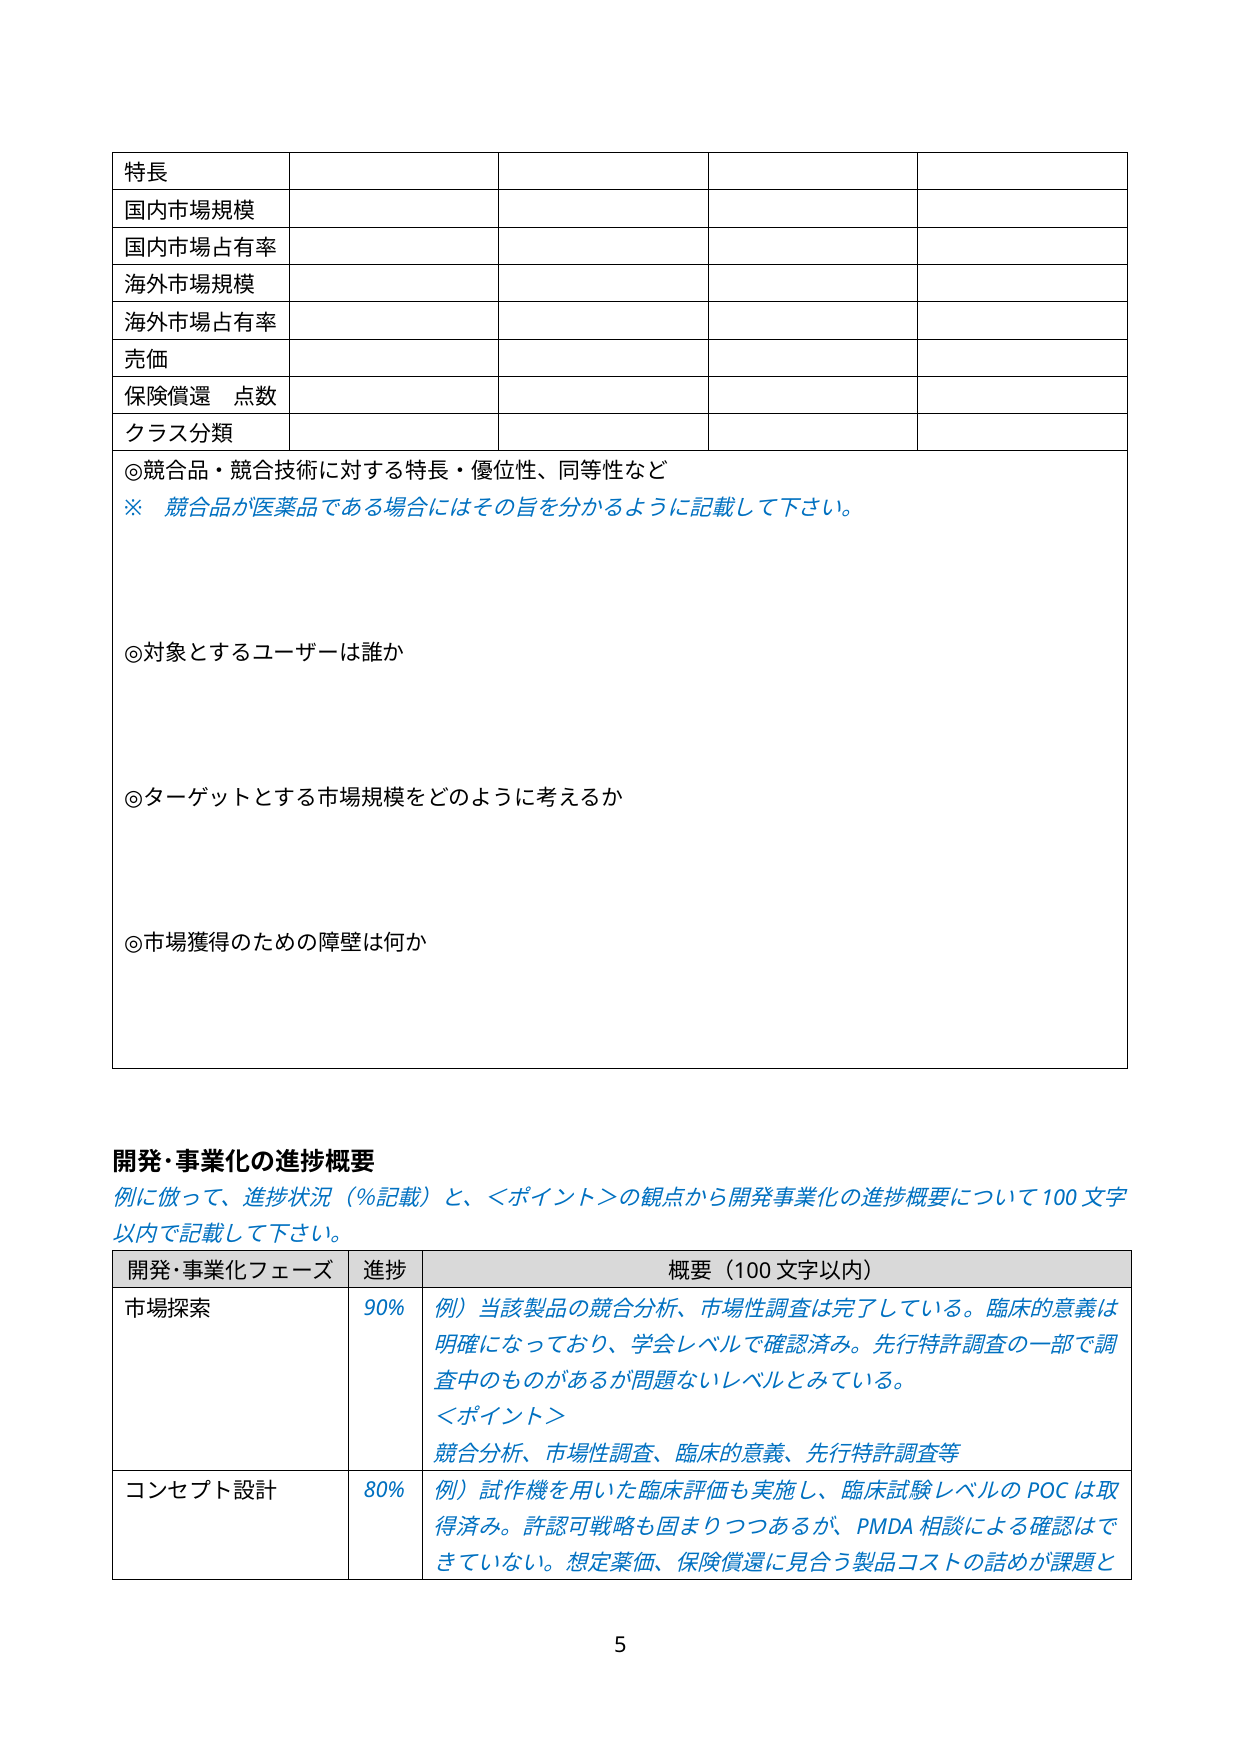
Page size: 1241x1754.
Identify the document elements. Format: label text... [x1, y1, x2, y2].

table_cell [709, 377, 917, 413]
table_cell [709, 340, 917, 376]
table_cell [918, 377, 1127, 413]
table_cell 特長 [113, 153, 289, 189]
table_cell [918, 190, 1127, 227]
table_cell クラス分類 [113, 414, 289, 450]
table_cell 国内市場規模 [113, 190, 289, 227]
table_cell [499, 302, 708, 338]
text 開発･事業化の進捗概要 [112, 1141, 1128, 1177]
table_cell 海外市場規模 [113, 265, 289, 301]
table_cell [499, 377, 708, 413]
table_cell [423, 1471, 1131, 1579]
table_cell 90% [349, 1288, 422, 1469]
table_header 開発･事業化フェーズ [113, 1251, 348, 1287]
table_header 概要（100文字以内） [423, 1251, 1131, 1287]
table_cell [709, 153, 917, 189]
table_cell 売価 [113, 340, 289, 376]
table_cell 海外市場占有率 [113, 302, 289, 338]
table_cell [918, 302, 1127, 338]
table_cell [918, 340, 1127, 376]
table_cell 80% [349, 1471, 422, 1579]
table_cell [918, 228, 1127, 264]
table_cell [290, 302, 498, 338]
table_cell [918, 265, 1127, 301]
text 例に倣って、進捗状況（％記載）と、＜ポイント＞の観点から開発事業化の進捗概要について100文字以内で記載して下さい。 [112, 1177, 1128, 1250]
table_cell [290, 190, 498, 227]
table_cell [499, 228, 708, 264]
table_cell [290, 340, 498, 376]
table_cell [709, 265, 917, 301]
table_cell ◎競合品・競合技術に対する特長・優位性、同等性など ※ 競合品が医薬品である場合にはその旨を分かるように記載して下さい。 ◎対象とするユーザーは誰か ◎ターゲットとする市場規模をどのように考えるか ◎市場獲得のための障壁は何か [113, 451, 1127, 1068]
table_cell [709, 190, 917, 227]
table_cell [499, 265, 708, 301]
table_cell [709, 414, 917, 450]
table_cell [918, 414, 1127, 450]
table_cell [290, 265, 498, 301]
table_cell [290, 228, 498, 264]
table_cell [918, 153, 1127, 189]
table_cell 保険償還 点数 [113, 377, 289, 413]
table_cell [709, 302, 917, 338]
table_cell [499, 153, 708, 189]
table_cell [499, 414, 708, 450]
table_cell コンセプト設計 [113, 1471, 348, 1579]
table_cell [290, 414, 498, 450]
table_cell [290, 377, 498, 413]
table_cell 国内市場占有率 [113, 228, 289, 264]
table_cell [499, 190, 708, 227]
table_cell [290, 153, 498, 189]
table_cell 市場探索 [113, 1288, 348, 1469]
table_header 進捗 [349, 1251, 422, 1287]
table_cell 例）当該製品の競合分析、市場性調査は完了している。臨床的意義は明確になっており、学会レベルで確認済み。先行特許調査の一部で調査中のものがあるが問題ないレベルとみている。 ＜ポイント＞ 競合分析、市場性調査、臨床的意義、先行特許調査等 [423, 1288, 1131, 1469]
table_cell [709, 228, 917, 264]
table_cell [499, 340, 708, 376]
